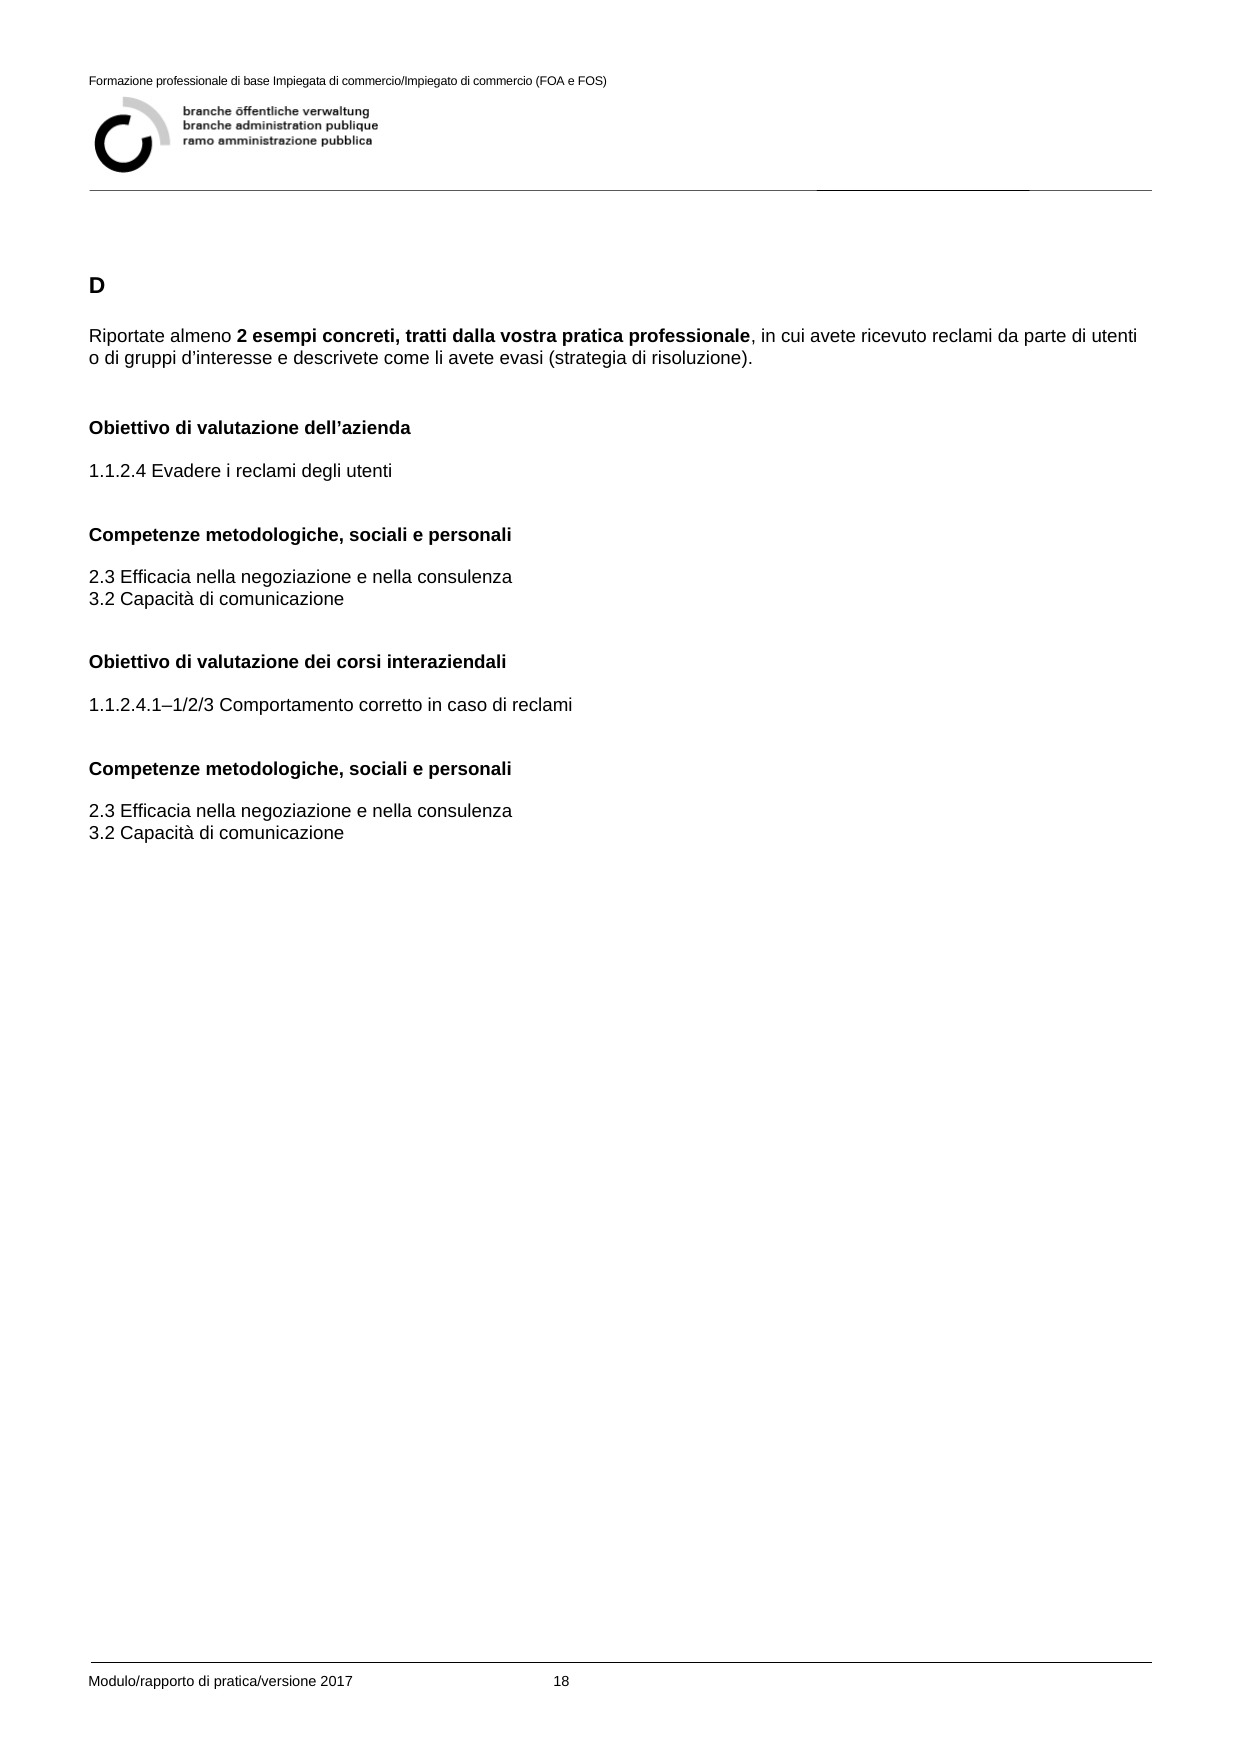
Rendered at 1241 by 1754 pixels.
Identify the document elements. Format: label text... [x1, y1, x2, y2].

text Obiettivo di valutazione dei corsi interaziendali [89, 630, 1152, 673]
picture [88, 88, 390, 179]
text 2.3 Efficacia nella negoziazione e nella consulenza 3.2 Capacità di comunicazione [89, 800, 1152, 843]
text 1.1.2.4 Evadere i reclami degli utenti [89, 459, 1152, 481]
text Obiettivo di valutazione dell’azienda [89, 417, 1152, 439]
text Riportate almeno 2 esempi concreti, tratti dalla vostra pratica professionale, in cui avete ricevuto reclami da parte di utenti o di gruppi d’interesse e descrivete come li avete evasi (strategia di risoluzione). [89, 325, 1152, 396]
text Competenze metodologiche, sociali e personali [89, 736, 1152, 779]
text Competenze metodologiche, sociali e personali [89, 502, 1152, 545]
text D [89, 272, 1152, 299]
text 2.3 Efficacia nella negoziazione e nella consulenza 3.2 Capacità di comunicazione [89, 566, 1152, 609]
text 1.1.2.4.1–1/2/3 Comportamento corretto in caso di reclami [89, 694, 1152, 715]
